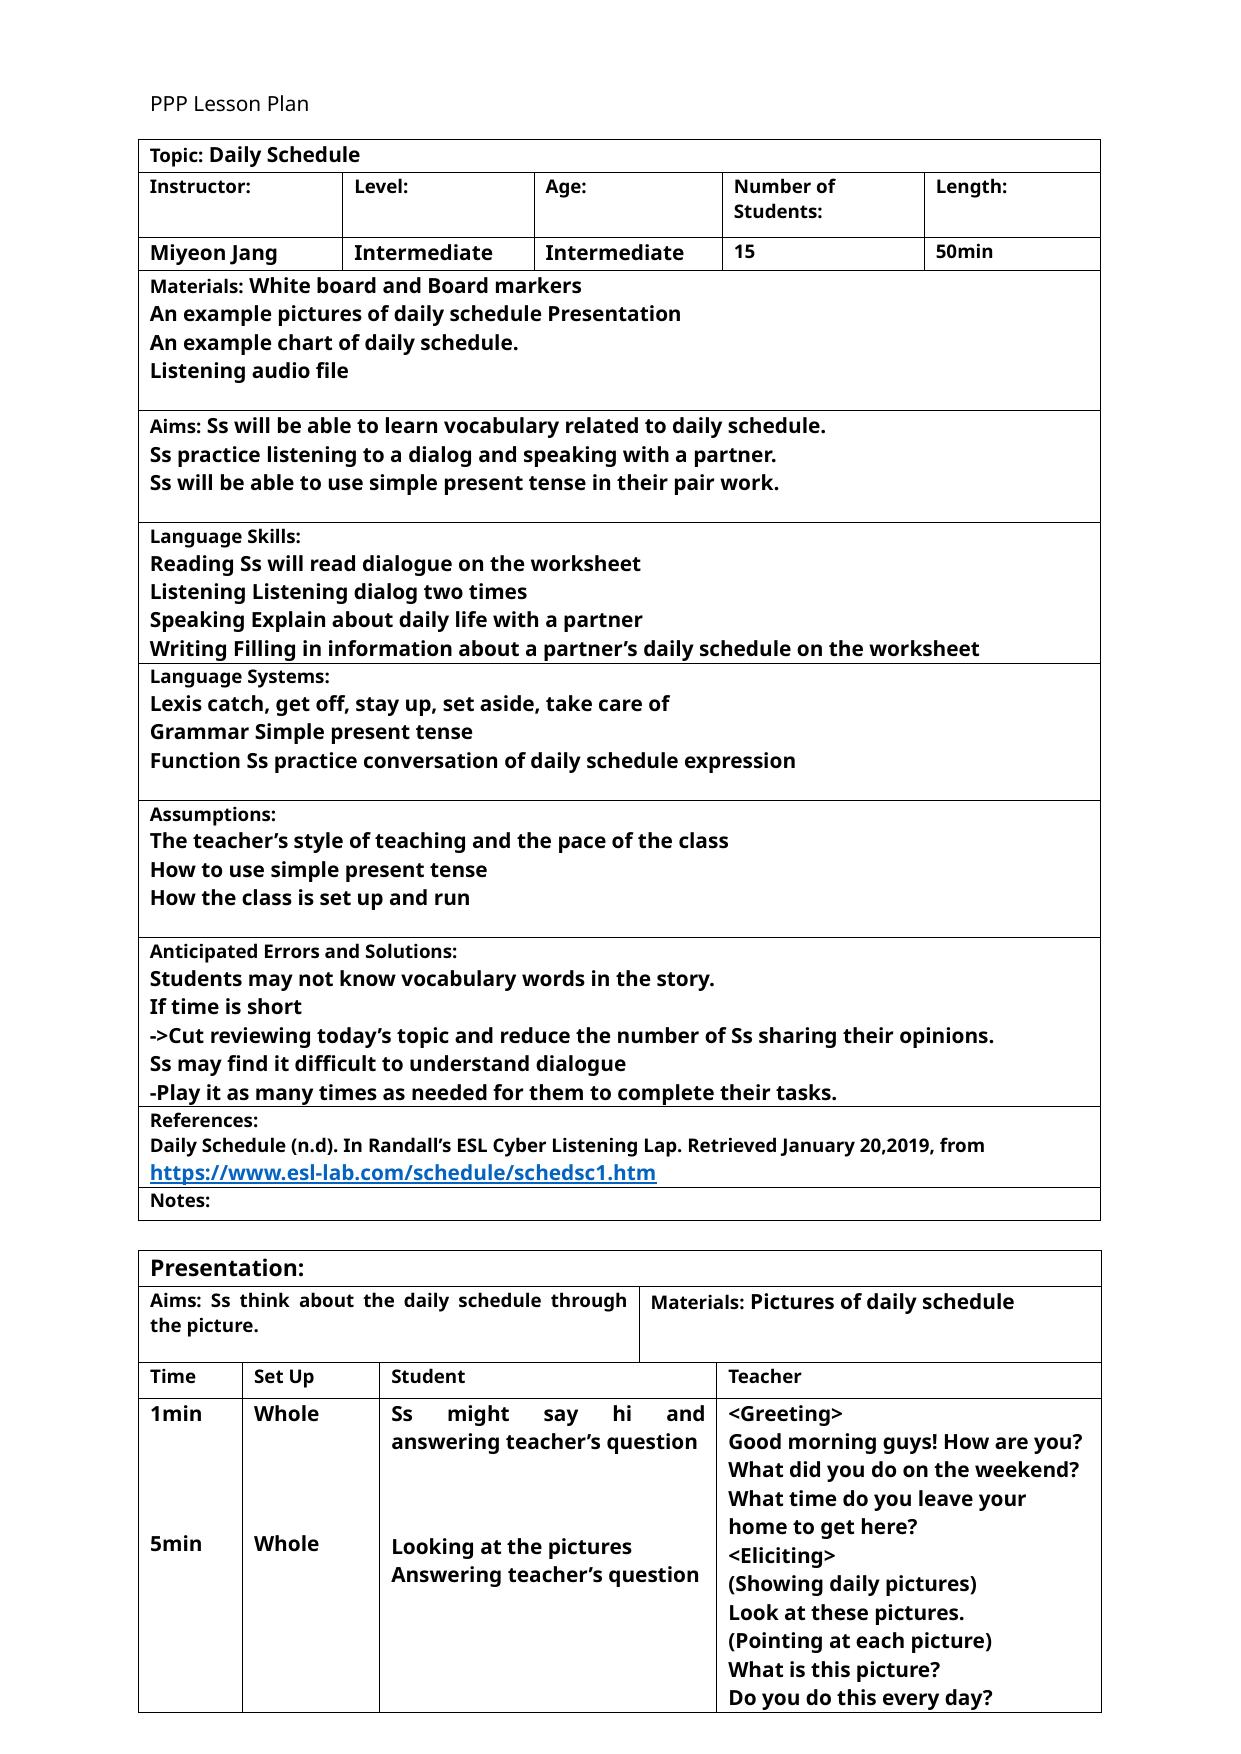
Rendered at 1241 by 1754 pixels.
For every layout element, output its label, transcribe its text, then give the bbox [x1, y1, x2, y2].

table_cell Notes: [139, 1188, 1100, 1220]
table_cell Aims: Ss will be able to learn vocabulary related to daily schedule. Ss practice listening to a dialog and speaking with a partner. Ss will be able to use simple present tense in their pair work. [139, 411, 1100, 522]
table_cell Teacher [717, 1363, 1101, 1398]
table_cell Materials: Pictures of daily schedule [640, 1287, 1101, 1362]
table_cell Language Systems: Lexis catch, get off, stay up, set aside, take care of Grammar Simple present tense Function Ss practice conversation of daily schedule expression [139, 664, 1100, 800]
table_cell 50min [925, 238, 1100, 270]
table_cell Whole Whole [243, 1399, 379, 1712]
table_cell Anticipated Errors and Solutions: Students may not know vocabulary words in the story. If time is short ->Cut reviewing today’s topic and reduce the number of Ss sharing their opinions. Ss may find it difficult to understand dialogue -Play it as many times as needed for them to complete their tasks. [139, 938, 1100, 1106]
table_cell Instructor: [139, 173, 342, 237]
table_cell Assumptions: The teacher’s style of teaching and the pace of the class How to use simple present tense How the class is set up and run [139, 801, 1100, 937]
table_cell Language Skills: Reading Ss will read dialogue on the worksheet Listening Listening dialog two times Speaking Explain about daily life with a partner Writing Filling in information about a partner’s daily schedule on the worksheet [139, 523, 1100, 662]
table_cell Number of Students: [723, 173, 924, 237]
table_header Presentation: [139, 1251, 1101, 1286]
table_cell 1min 5min [139, 1399, 242, 1712]
table_header Topic: Daily Schedule [139, 140, 1100, 172]
table_cell Aims: Ss think about the daily schedule through the picture. [139, 1287, 639, 1362]
table_cell Materials: White board and Board markers An example pictures of daily schedule Presentation An example chart of daily schedule. Listening audio file [139, 271, 1100, 410]
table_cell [380, 1399, 716, 1712]
table_cell Level: [343, 173, 534, 237]
table_cell Intermediate [343, 238, 534, 270]
table_cell Time [139, 1363, 242, 1398]
table_cell Student [380, 1363, 716, 1398]
table_cell Age: [535, 173, 722, 237]
table_cell Length: [925, 173, 1100, 237]
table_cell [717, 1399, 1101, 1712]
table_cell 15 [723, 238, 924, 270]
table_cell References: Daily Schedule (n.d). In Randall’s ESL Cyber Listening Lap. Retrieved January 20,2019, from https://www.esl-lab.com/schedule/schedsc1.htm [139, 1107, 1100, 1187]
table_cell Miyeon Jang [139, 238, 342, 270]
table_cell Intermediate [535, 238, 722, 270]
table_cell Set Up [243, 1363, 379, 1398]
